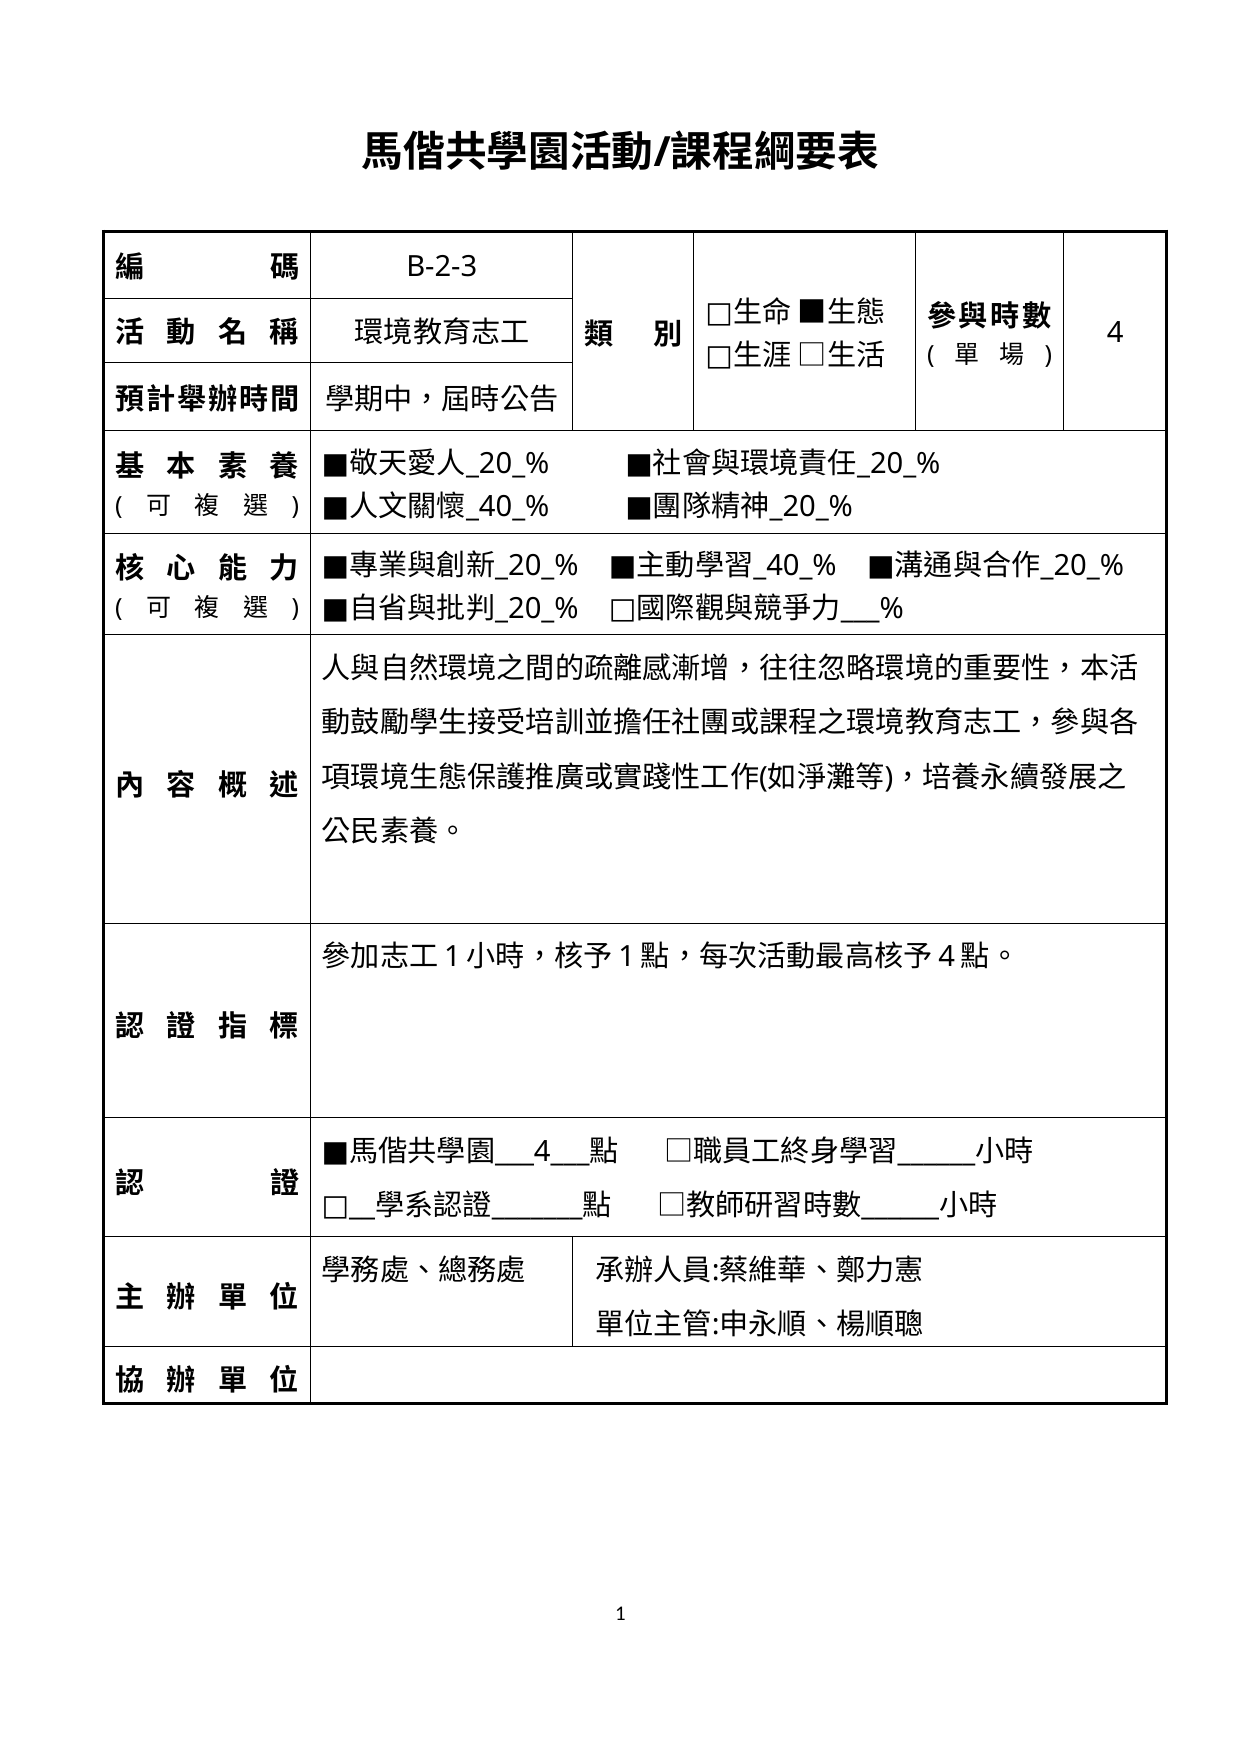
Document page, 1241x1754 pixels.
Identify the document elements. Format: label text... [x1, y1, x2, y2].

table_cell 學期中，屆時公告 [311, 363, 572, 430]
table_header □生命 ■生態 □生涯 □生活 [694, 233, 915, 430]
table_cell 承辦人員:蔡維華、鄭力憲 單位主管:申永順、楊順聰 [573, 1237, 1165, 1346]
text 馬偕共學園活動/課程綱要表 [103, 118, 1137, 179]
table_header 4 [1064, 233, 1165, 430]
table_cell 認證 [105, 1118, 310, 1236]
table_header 參與時數 (單場) [916, 233, 1063, 430]
table_header B-2-3 [311, 233, 572, 298]
table_header 類別 [573, 233, 693, 430]
table_cell ■專業與創新_20_% ■主動學習_40_% ■溝通與合作_20_% ■自省與批判_20_% □國際觀與競爭力___% [311, 534, 1165, 634]
table_cell 協辦單位 [105, 1347, 310, 1402]
table_cell ■敬天愛人_20_% ■社會與環境責任_20_% ■人文關懷_40_% ■團隊精神_20_% [311, 431, 1165, 533]
table_cell 主辦單位 [105, 1237, 310, 1346]
table_cell 參加志工1小時，核予1點，每次活動最高核予4點。 [311, 924, 1165, 1117]
table_cell [311, 1347, 1165, 1402]
table_cell ■馬偕共學園___4___點 □職員工終身學習______小時 □__學系認證_______點 □教師研習時數______小時 [311, 1118, 1165, 1236]
table_cell 預計舉辦時間 [105, 363, 310, 430]
table_cell 核心能力 (可複選) [105, 534, 310, 634]
table_cell 活動名稱 [105, 299, 310, 362]
table_cell 學務處、總務處 [311, 1237, 572, 1346]
table_cell 認證指標 [105, 924, 310, 1117]
table_cell 環境教育志工 [311, 299, 572, 362]
table_cell 基本素養 (可複選) [105, 431, 310, 533]
table_cell 人與自然環境之間的疏離感漸增，往往忽略環境的重要性，本活動鼓勵學生接受培訓並擔任社團或課程之環境教育志工，參與各項環境生態保護推廣或實踐性工作(如淨灘等)，培養永續發展之公民素養。 [311, 635, 1165, 922]
table_cell 內容概述 [105, 635, 310, 922]
table_header 編碼 [105, 233, 310, 298]
